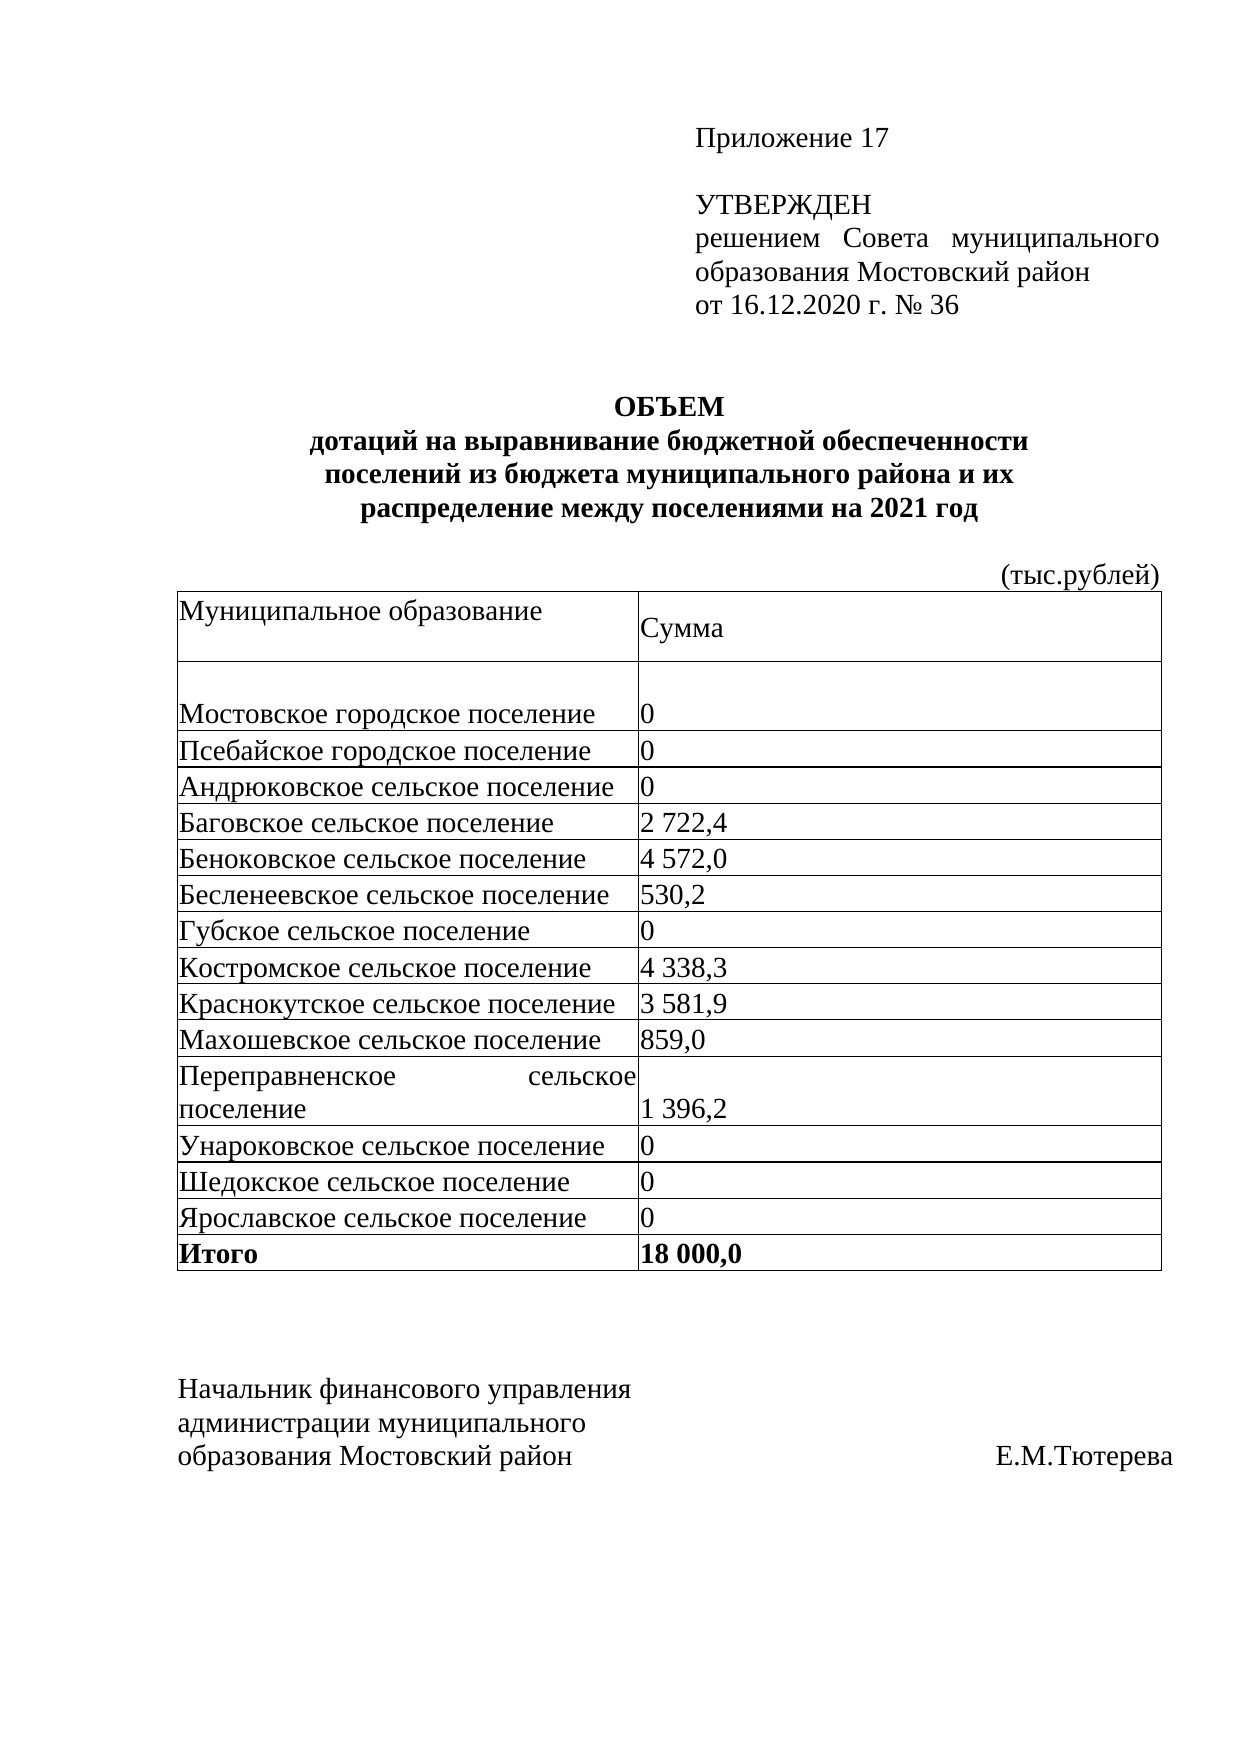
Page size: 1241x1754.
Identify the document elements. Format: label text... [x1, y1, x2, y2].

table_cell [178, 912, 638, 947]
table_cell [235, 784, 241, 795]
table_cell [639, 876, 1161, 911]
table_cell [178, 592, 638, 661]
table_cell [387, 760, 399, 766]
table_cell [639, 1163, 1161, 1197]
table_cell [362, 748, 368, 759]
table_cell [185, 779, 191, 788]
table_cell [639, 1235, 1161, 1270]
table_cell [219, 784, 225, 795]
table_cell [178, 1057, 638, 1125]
text Начальник финансового управления [177, 1371, 1181, 1405]
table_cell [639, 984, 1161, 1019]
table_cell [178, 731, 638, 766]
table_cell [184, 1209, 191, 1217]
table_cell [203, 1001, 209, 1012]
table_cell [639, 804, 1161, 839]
text администрации муниципального [177, 1405, 1181, 1438]
text образования Мостовский район Е.М.Тютерева [177, 1438, 1181, 1472]
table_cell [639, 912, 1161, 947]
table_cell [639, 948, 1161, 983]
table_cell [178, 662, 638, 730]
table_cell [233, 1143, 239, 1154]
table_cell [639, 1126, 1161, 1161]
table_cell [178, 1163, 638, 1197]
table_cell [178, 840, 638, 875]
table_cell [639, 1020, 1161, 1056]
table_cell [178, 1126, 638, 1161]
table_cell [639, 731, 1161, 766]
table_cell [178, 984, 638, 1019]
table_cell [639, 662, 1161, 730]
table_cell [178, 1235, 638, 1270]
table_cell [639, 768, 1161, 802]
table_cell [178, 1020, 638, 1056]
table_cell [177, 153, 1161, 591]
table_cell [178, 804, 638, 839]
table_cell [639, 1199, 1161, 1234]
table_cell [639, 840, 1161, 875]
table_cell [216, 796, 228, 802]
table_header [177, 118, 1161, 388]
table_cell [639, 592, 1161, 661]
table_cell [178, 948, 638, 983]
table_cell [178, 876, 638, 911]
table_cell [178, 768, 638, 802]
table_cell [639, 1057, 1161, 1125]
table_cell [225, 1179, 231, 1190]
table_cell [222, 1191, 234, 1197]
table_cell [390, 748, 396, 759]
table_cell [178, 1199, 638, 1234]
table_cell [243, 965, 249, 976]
